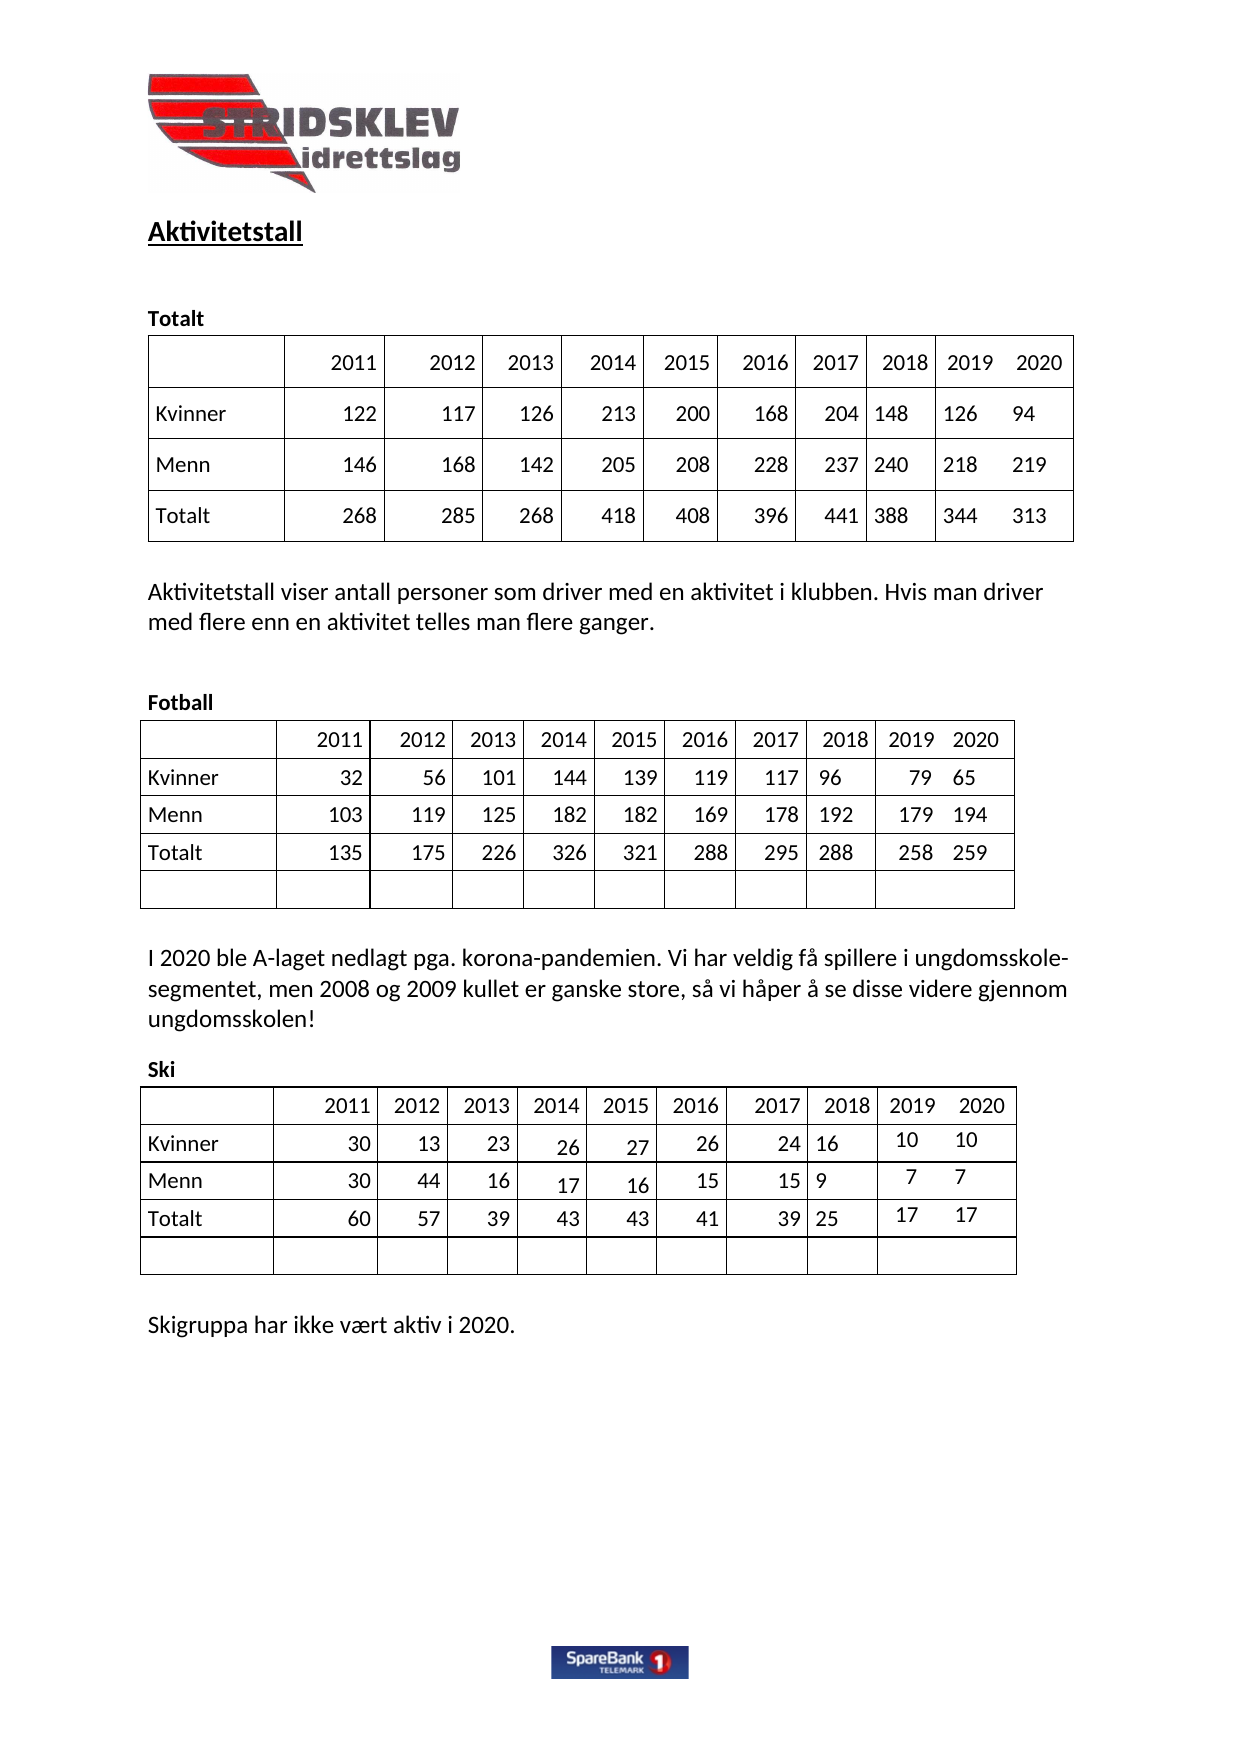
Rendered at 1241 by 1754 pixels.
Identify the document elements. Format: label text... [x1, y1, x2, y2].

table_cell 122 [285, 388, 384, 438]
table_cell Menn [141, 796, 276, 832]
table_cell [371, 871, 452, 907]
table_cell 179 [876, 796, 945, 832]
table_cell 441 [796, 491, 866, 541]
table_header 2014 [518, 1088, 586, 1124]
table_header 2014 [562, 336, 643, 387]
table_cell 178 [736, 796, 806, 832]
table_cell 15 [727, 1163, 807, 1199]
table_cell 169 [665, 796, 735, 832]
table_cell [595, 871, 664, 907]
table_cell 43 [587, 1200, 656, 1236]
table_cell 56 [371, 759, 452, 795]
table_cell 57 [378, 1200, 447, 1236]
table_cell [453, 871, 523, 907]
table_cell 344 [936, 491, 1004, 541]
text Aktivitetstall viser antall personer som driver med en aktivitet i klubben. Hvis man driver med flere enn en aktivitet telles man flere ganger. [148, 576, 1093, 637]
table_header 2018 [867, 336, 935, 387]
table_cell 204 [796, 388, 866, 438]
text I 2020 ble A-laget nedlagt pga. korona-pandemien. Vi har veldig få spillere i ungdomsskole-segmentet, men 2008 og 2009 kullet er ganske store, så vi håper å se disse videre gjennom ungdomsskolen! [148, 942, 1093, 1034]
table_cell 168 [385, 439, 482, 489]
table_header 2014 [524, 721, 594, 757]
table_cell 16 [587, 1163, 656, 1199]
table_cell 240 [867, 439, 935, 489]
table_header 2020 [945, 721, 1014, 757]
table_cell 24 [727, 1125, 807, 1161]
table_cell 396 [718, 491, 795, 541]
table_header 2012 [385, 336, 482, 387]
table_cell 30 [274, 1163, 377, 1199]
table_header 2015 [644, 336, 717, 387]
subtitle Aktivitetstall [148, 213, 1093, 249]
table_header 2020 [1005, 336, 1073, 387]
table_cell 182 [595, 796, 664, 832]
table_cell Menn [149, 439, 284, 489]
table_header 2016 [665, 721, 735, 757]
picture [147, 73, 461, 193]
table_cell 144 [524, 759, 594, 795]
table_cell [947, 1238, 1016, 1274]
table_cell 60 [274, 1200, 377, 1236]
table_cell [378, 1238, 447, 1274]
text Skigruppa har ikke vært aktiv i 2020. [148, 1309, 1093, 1339]
table_cell [657, 1238, 726, 1274]
table_cell [277, 871, 369, 907]
table_cell 285 [385, 491, 482, 541]
table_cell 101 [453, 759, 523, 795]
table_cell 228 [718, 439, 795, 489]
table_cell [807, 871, 875, 907]
table_header [141, 1088, 273, 1124]
table_cell 219 [1005, 439, 1073, 489]
table_cell 237 [796, 439, 866, 489]
table_header 2013 [483, 336, 561, 387]
table_cell [878, 1238, 947, 1274]
table_cell 44 [378, 1163, 447, 1199]
table_cell 17 [518, 1163, 586, 1199]
table_cell 41 [657, 1200, 726, 1236]
table_cell 268 [285, 491, 384, 541]
table_cell 13 [378, 1125, 447, 1161]
table_header 2016 [718, 336, 795, 387]
table_cell 119 [665, 759, 735, 795]
table_cell 126 [483, 388, 561, 438]
table_cell 43 [518, 1200, 586, 1236]
table_cell 313 [1005, 491, 1073, 541]
table_cell 117 [385, 388, 482, 438]
table_cell 117 [736, 759, 806, 795]
table_cell 10 [878, 1125, 947, 1161]
table_cell 9 [808, 1163, 877, 1199]
table_cell 226 [453, 834, 523, 870]
table_cell 125 [453, 796, 523, 832]
table_cell 39 [448, 1200, 517, 1236]
table_cell 182 [524, 796, 594, 832]
table_cell 23 [448, 1125, 517, 1161]
picture [551, 1646, 689, 1679]
table_cell [141, 1238, 273, 1274]
table_cell 10 [947, 1125, 1016, 1161]
table_cell 208 [644, 439, 717, 489]
table_header 2012 [371, 721, 452, 757]
table_header [141, 721, 276, 757]
table_cell 94 [1005, 388, 1073, 438]
table_cell 103 [277, 796, 369, 832]
table_cell 295 [736, 834, 806, 870]
table_cell [945, 871, 1014, 907]
table_cell 200 [644, 388, 717, 438]
table_cell [736, 871, 806, 907]
table_header 2015 [595, 721, 664, 757]
table_cell [587, 1238, 656, 1274]
table_cell [448, 1238, 517, 1274]
table_cell [141, 871, 276, 907]
table_header 2013 [448, 1088, 517, 1124]
table_header 2018 [807, 721, 875, 757]
table_cell 96 [807, 759, 875, 795]
table_cell 408 [644, 491, 717, 541]
table_cell [274, 1238, 377, 1274]
table_header 2013 [453, 721, 523, 757]
table_cell 119 [371, 796, 452, 832]
table_header 2017 [736, 721, 806, 757]
table_header 2012 [378, 1088, 447, 1124]
table_cell 26 [518, 1125, 586, 1161]
table_cell Menn [141, 1163, 273, 1199]
table_cell 168 [718, 388, 795, 438]
table_cell 7 [947, 1163, 1016, 1199]
table_cell 205 [562, 439, 643, 489]
table_cell 213 [562, 388, 643, 438]
table_header 2017 [727, 1088, 807, 1124]
table_cell 326 [524, 834, 594, 870]
table_header 2011 [274, 1088, 377, 1124]
table_cell [808, 1238, 877, 1274]
table_cell 139 [595, 759, 664, 795]
table_header 2011 [277, 721, 369, 757]
table_cell [665, 871, 735, 907]
table_cell Kvinner [141, 1125, 273, 1161]
table_cell Totalt [141, 1200, 273, 1236]
table_header 2017 [796, 336, 866, 387]
table_cell [524, 871, 594, 907]
table_cell 321 [595, 834, 664, 870]
table_cell 17 [947, 1200, 1016, 1236]
table_cell 7 [878, 1163, 947, 1199]
table_cell 30 [274, 1125, 377, 1161]
table_header 2019 [936, 336, 1004, 387]
table_cell 259 [945, 834, 1014, 870]
table_header 2011 [285, 336, 384, 387]
table_cell Totalt [149, 491, 284, 541]
table_cell 15 [657, 1163, 726, 1199]
table_cell 32 [277, 759, 369, 795]
table_cell 142 [483, 439, 561, 489]
table_header [149, 336, 284, 387]
table_header 2019 [876, 721, 945, 757]
table_cell 175 [371, 834, 452, 870]
subtitle Fotball [148, 688, 1093, 716]
table_cell 17 [878, 1200, 947, 1236]
table_cell 146 [285, 439, 384, 489]
table_cell 39 [727, 1200, 807, 1236]
table_cell Kvinner [141, 759, 276, 795]
subtitle Ski [148, 1055, 1093, 1083]
table_cell Kvinner [149, 388, 284, 438]
table_cell 258 [876, 834, 945, 870]
table_cell 148 [867, 388, 935, 438]
table_cell 194 [945, 796, 1014, 832]
table_cell [727, 1238, 807, 1274]
table_cell 65 [945, 759, 1014, 795]
table_cell 268 [483, 491, 561, 541]
subtitle Totalt [148, 304, 1093, 332]
table_cell 16 [448, 1163, 517, 1199]
table_cell 192 [807, 796, 875, 832]
table_cell [876, 871, 945, 907]
table_cell 16 [808, 1125, 877, 1161]
table_cell 288 [807, 834, 875, 870]
table_header 2015 [587, 1088, 656, 1124]
table_cell [518, 1238, 586, 1274]
table_header 2016 [657, 1088, 726, 1124]
table_cell Totalt [141, 834, 276, 870]
table_cell 26 [657, 1125, 726, 1161]
table_cell 288 [665, 834, 735, 870]
table_cell 388 [867, 491, 935, 541]
table_cell 126 [936, 388, 1004, 438]
table_cell 25 [808, 1200, 877, 1236]
table_header 2018 [808, 1088, 877, 1124]
table_cell 79 [876, 759, 945, 795]
table_cell 418 [562, 491, 643, 541]
table_header 2019 [878, 1088, 947, 1124]
table_cell 27 [587, 1125, 656, 1161]
table_header 2020 [947, 1088, 1016, 1124]
table_cell 218 [936, 439, 1004, 489]
table_cell 135 [277, 834, 369, 870]
